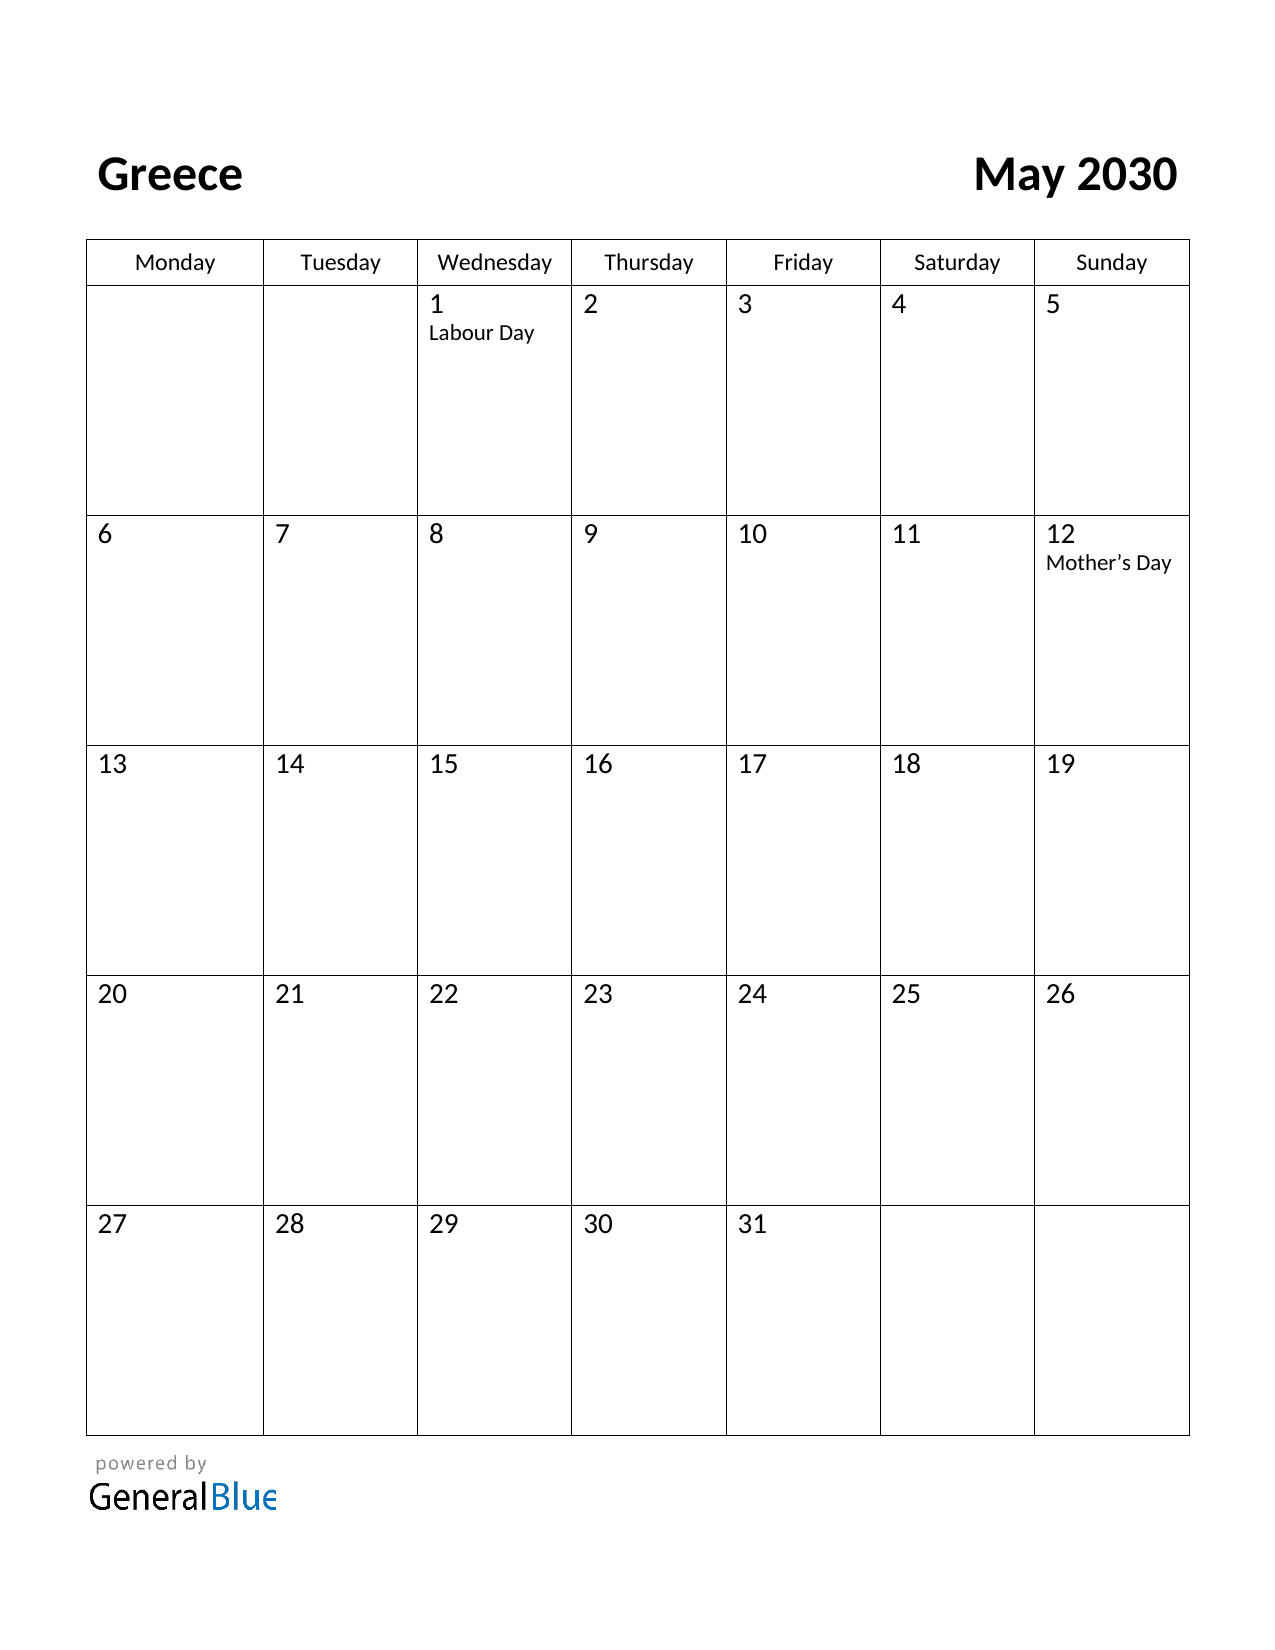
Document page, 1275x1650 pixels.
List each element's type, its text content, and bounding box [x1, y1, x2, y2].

table_cell 5 [1035, 286, 1189, 318]
table_cell [572, 778, 726, 974]
table_cell Mother’s Day [1035, 548, 1189, 744]
table_header Greece [86, 105, 572, 239]
table_cell [264, 1238, 417, 1434]
picture [88, 1452, 276, 1515]
table_cell [727, 548, 880, 744]
table_cell Thursday [572, 240, 726, 284]
table_cell 20 [87, 976, 263, 1008]
table_cell [86, 1436, 1189, 1534]
table_cell [727, 778, 880, 974]
table_cell [87, 1008, 263, 1204]
table_cell [572, 318, 726, 514]
table_cell [881, 548, 1034, 744]
table_cell [1035, 1238, 1189, 1434]
table_cell [264, 318, 417, 514]
table_cell [264, 1008, 417, 1204]
table_cell Wednesday [418, 240, 571, 284]
table_cell 27 [87, 1206, 263, 1238]
table_cell [881, 778, 1034, 974]
table_cell 18 [881, 746, 1034, 778]
table_cell [881, 1008, 1034, 1204]
table_cell [418, 1238, 571, 1434]
table_cell 12 [1035, 516, 1189, 548]
table_cell 25 [881, 976, 1034, 1008]
table_cell 21 [264, 976, 417, 1008]
table_cell 2 [572, 286, 726, 318]
table_cell Labour Day [418, 318, 571, 514]
table_cell 17 [727, 746, 880, 778]
table_cell 4 [881, 286, 1034, 318]
table_cell 13 [87, 746, 263, 778]
table_cell 29 [418, 1206, 571, 1238]
table_cell [418, 548, 571, 744]
table_cell Monday [87, 240, 263, 284]
table_cell 30 [572, 1206, 726, 1238]
table_cell 31 [727, 1206, 880, 1238]
table_cell 11 [881, 516, 1034, 548]
table_cell 26 [1035, 976, 1189, 1008]
table_header May 2030 [572, 105, 1189, 239]
table_cell [87, 548, 263, 744]
table_cell Tuesday [264, 240, 417, 284]
table_cell [264, 778, 417, 974]
table_cell 7 [264, 516, 417, 548]
table_cell [1035, 318, 1189, 514]
table_cell 1 [418, 286, 571, 318]
table_cell [727, 318, 880, 514]
table_cell [572, 1008, 726, 1204]
table_cell 6 [87, 516, 263, 548]
table_cell 16 [572, 746, 726, 778]
table_cell Friday [727, 240, 880, 284]
table_cell 9 [572, 516, 726, 548]
table_cell [572, 1238, 726, 1434]
table_cell [1035, 1206, 1189, 1238]
table_cell 22 [418, 976, 571, 1008]
table_cell [1035, 778, 1189, 974]
table_cell [881, 318, 1034, 514]
table_cell 28 [264, 1206, 417, 1238]
table_cell 23 [572, 976, 726, 1008]
table_cell [264, 548, 417, 744]
table_cell Sunday [1035, 240, 1189, 284]
table_cell 3 [727, 286, 880, 318]
table_cell [418, 778, 571, 974]
table_cell 8 [418, 516, 571, 548]
table_cell [727, 1008, 880, 1204]
table_cell [1035, 1008, 1189, 1204]
table_cell 10 [727, 516, 880, 548]
table_cell [264, 286, 417, 318]
table_cell 15 [418, 746, 571, 778]
table_cell [881, 1206, 1034, 1238]
table_cell [87, 318, 263, 514]
table_cell 19 [1035, 746, 1189, 778]
table_cell 24 [727, 976, 880, 1008]
table_cell Saturday [881, 240, 1034, 284]
table_cell 14 [264, 746, 417, 778]
table_cell [87, 778, 263, 974]
table_cell [881, 1238, 1034, 1434]
table_cell [87, 286, 263, 318]
table_cell [727, 1238, 880, 1434]
table_cell [87, 1238, 263, 1434]
table_cell [572, 548, 726, 744]
table_cell [418, 1008, 571, 1204]
